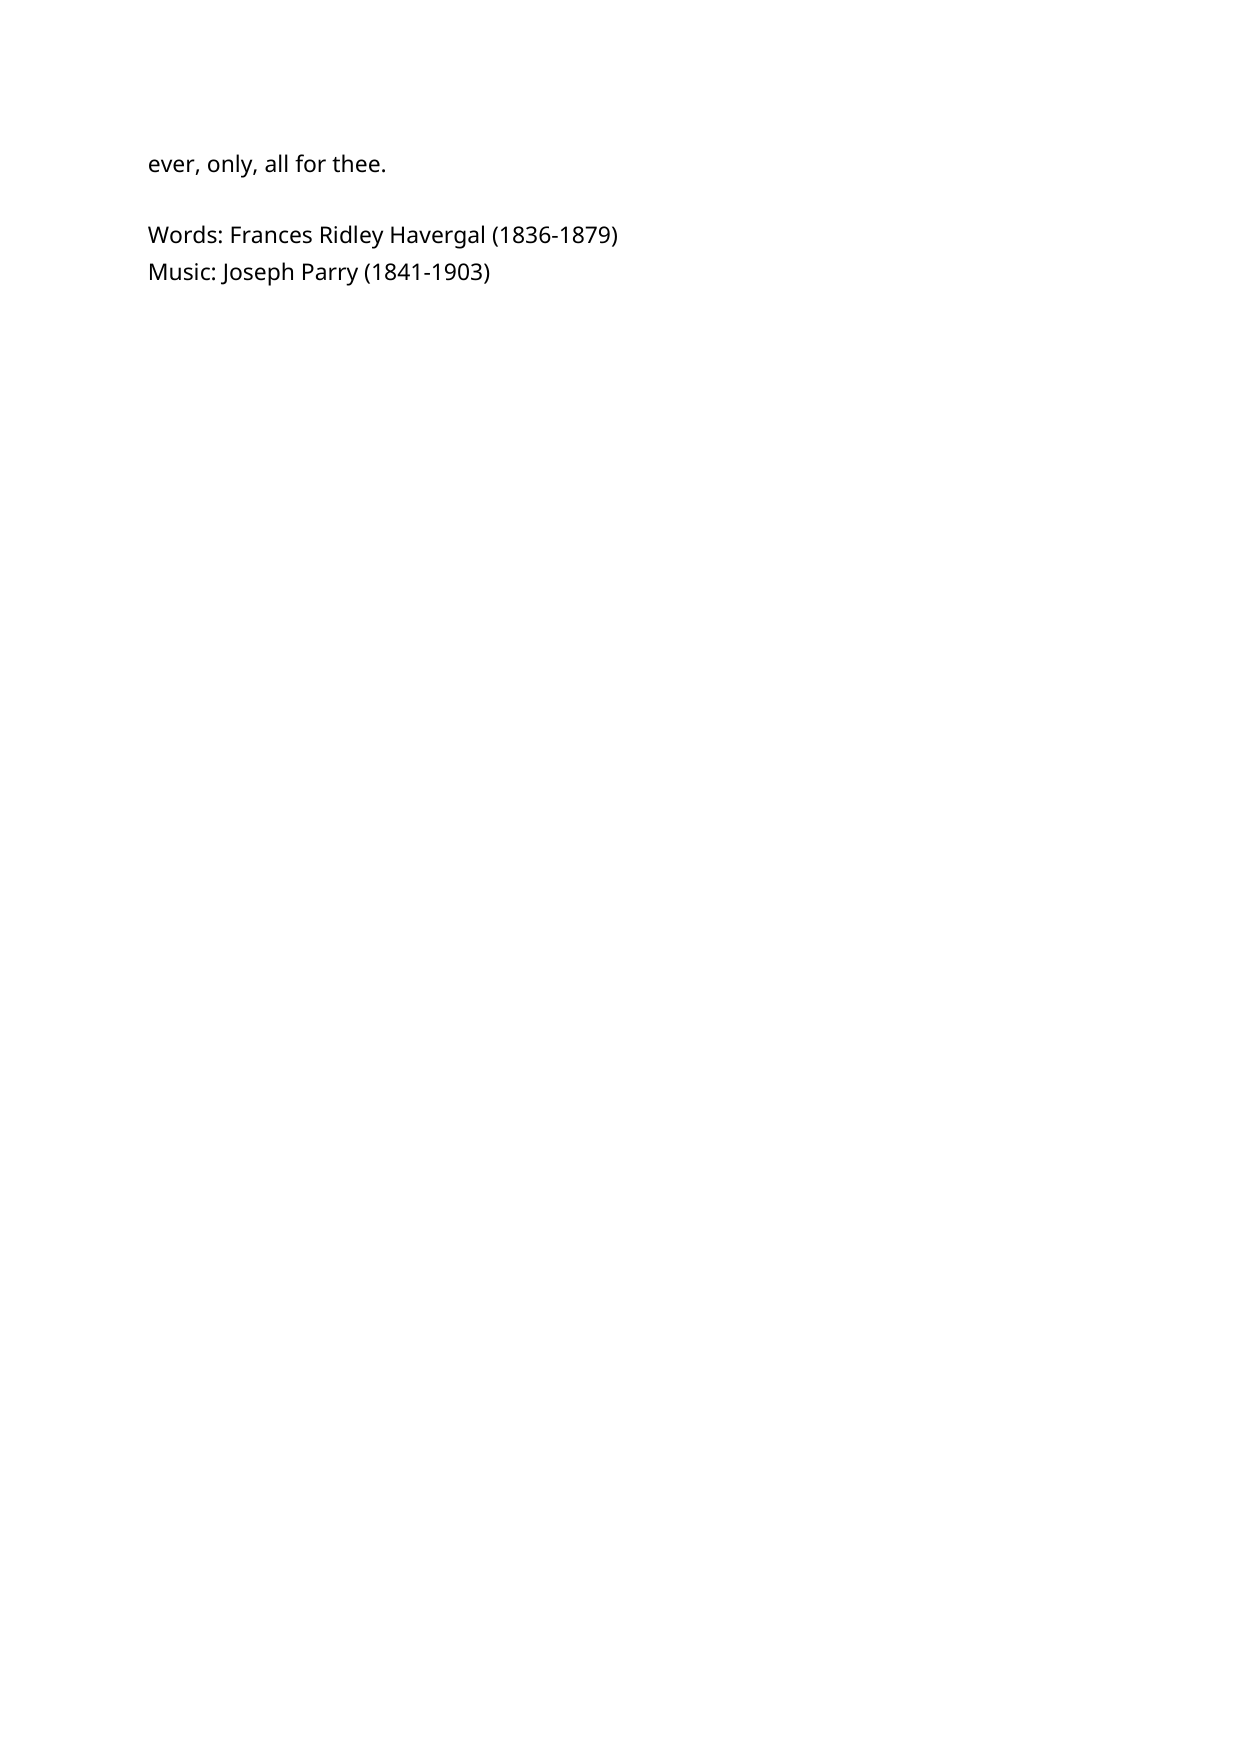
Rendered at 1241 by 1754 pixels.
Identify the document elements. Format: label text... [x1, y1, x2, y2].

text ever, only, all for thee. [148, 148, 1093, 179]
text Music: Joseph Parry (1841-1903) [148, 255, 1093, 287]
text Words: Frances Ridley Havergal (1836-1879) [148, 219, 1093, 251]
